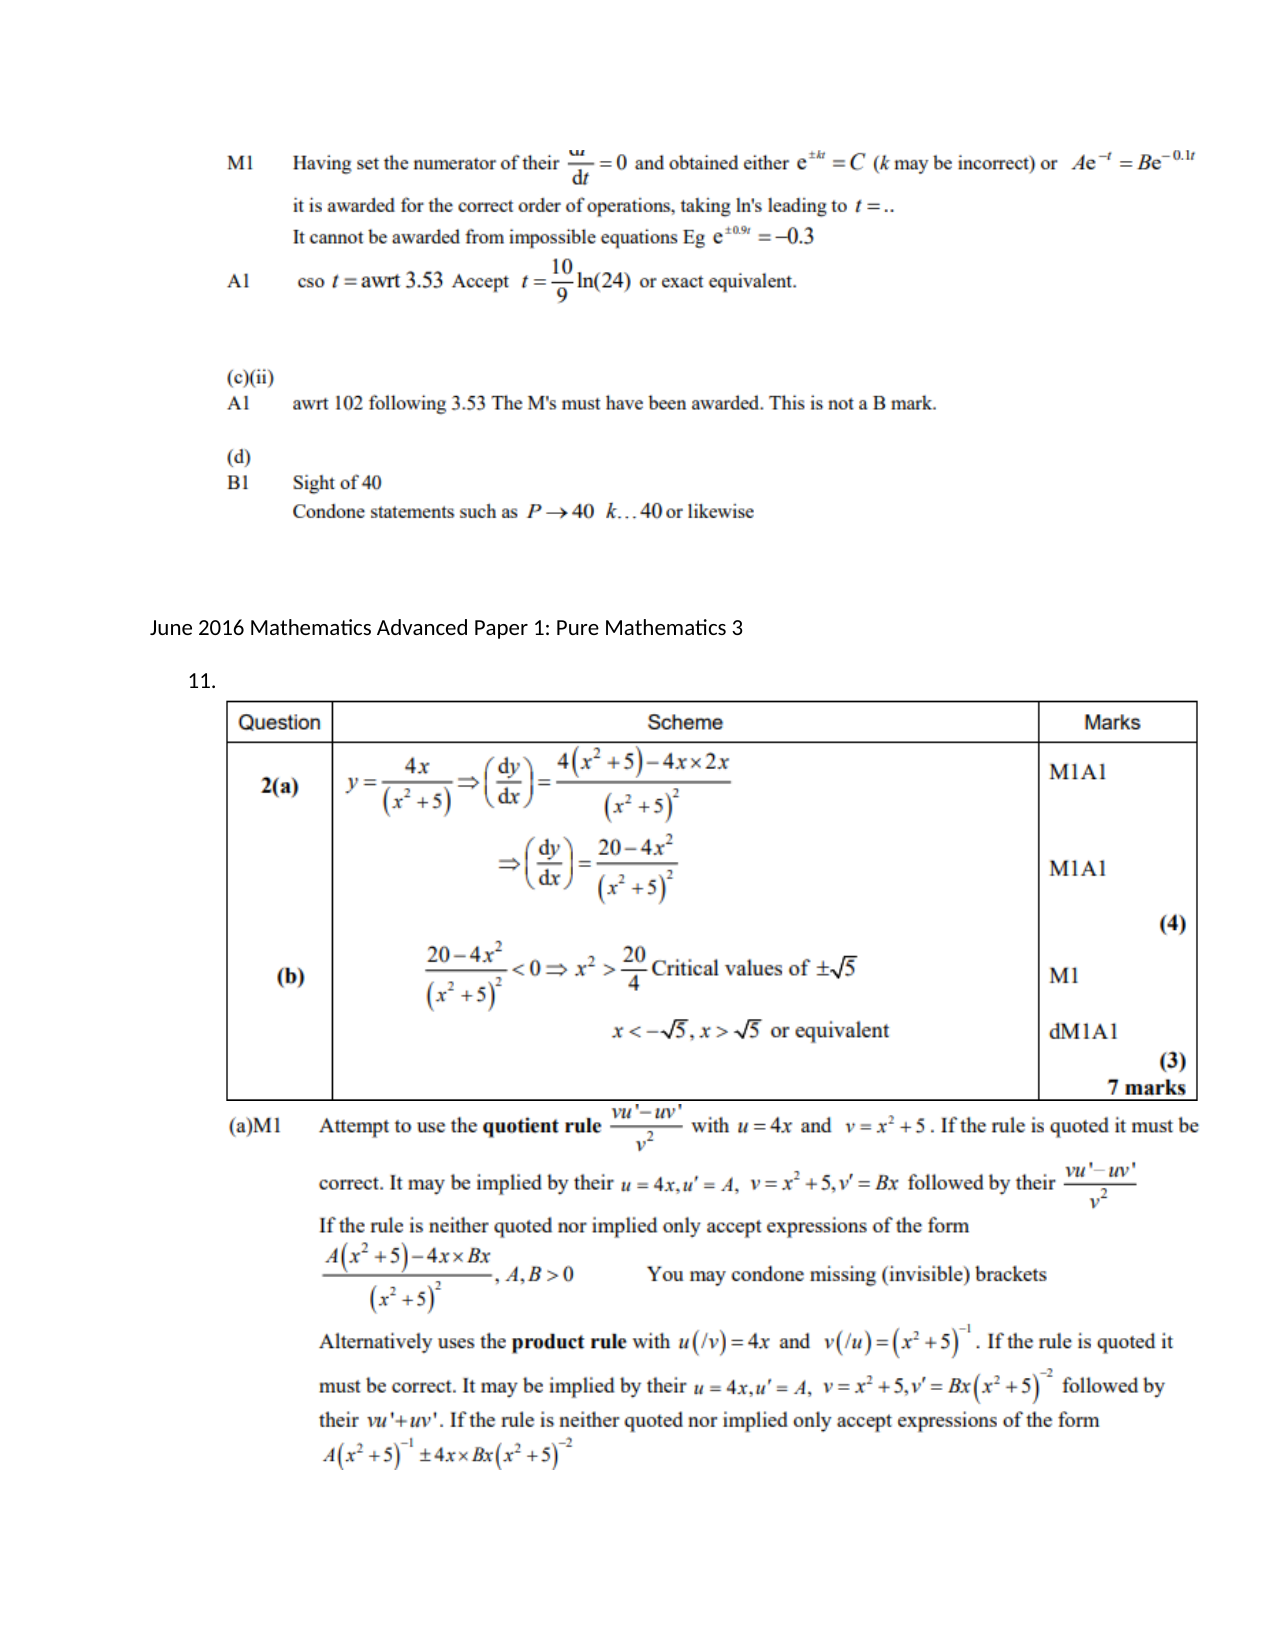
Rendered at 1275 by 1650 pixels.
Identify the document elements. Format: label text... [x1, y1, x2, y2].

picture [225, 698, 1200, 1101]
text June 2016 Mathematics Advanced Paper 1: Pure Mathematics 3 [150, 613, 1125, 642]
picture [225, 150, 1200, 525]
picture [225, 1104, 1200, 1470]
